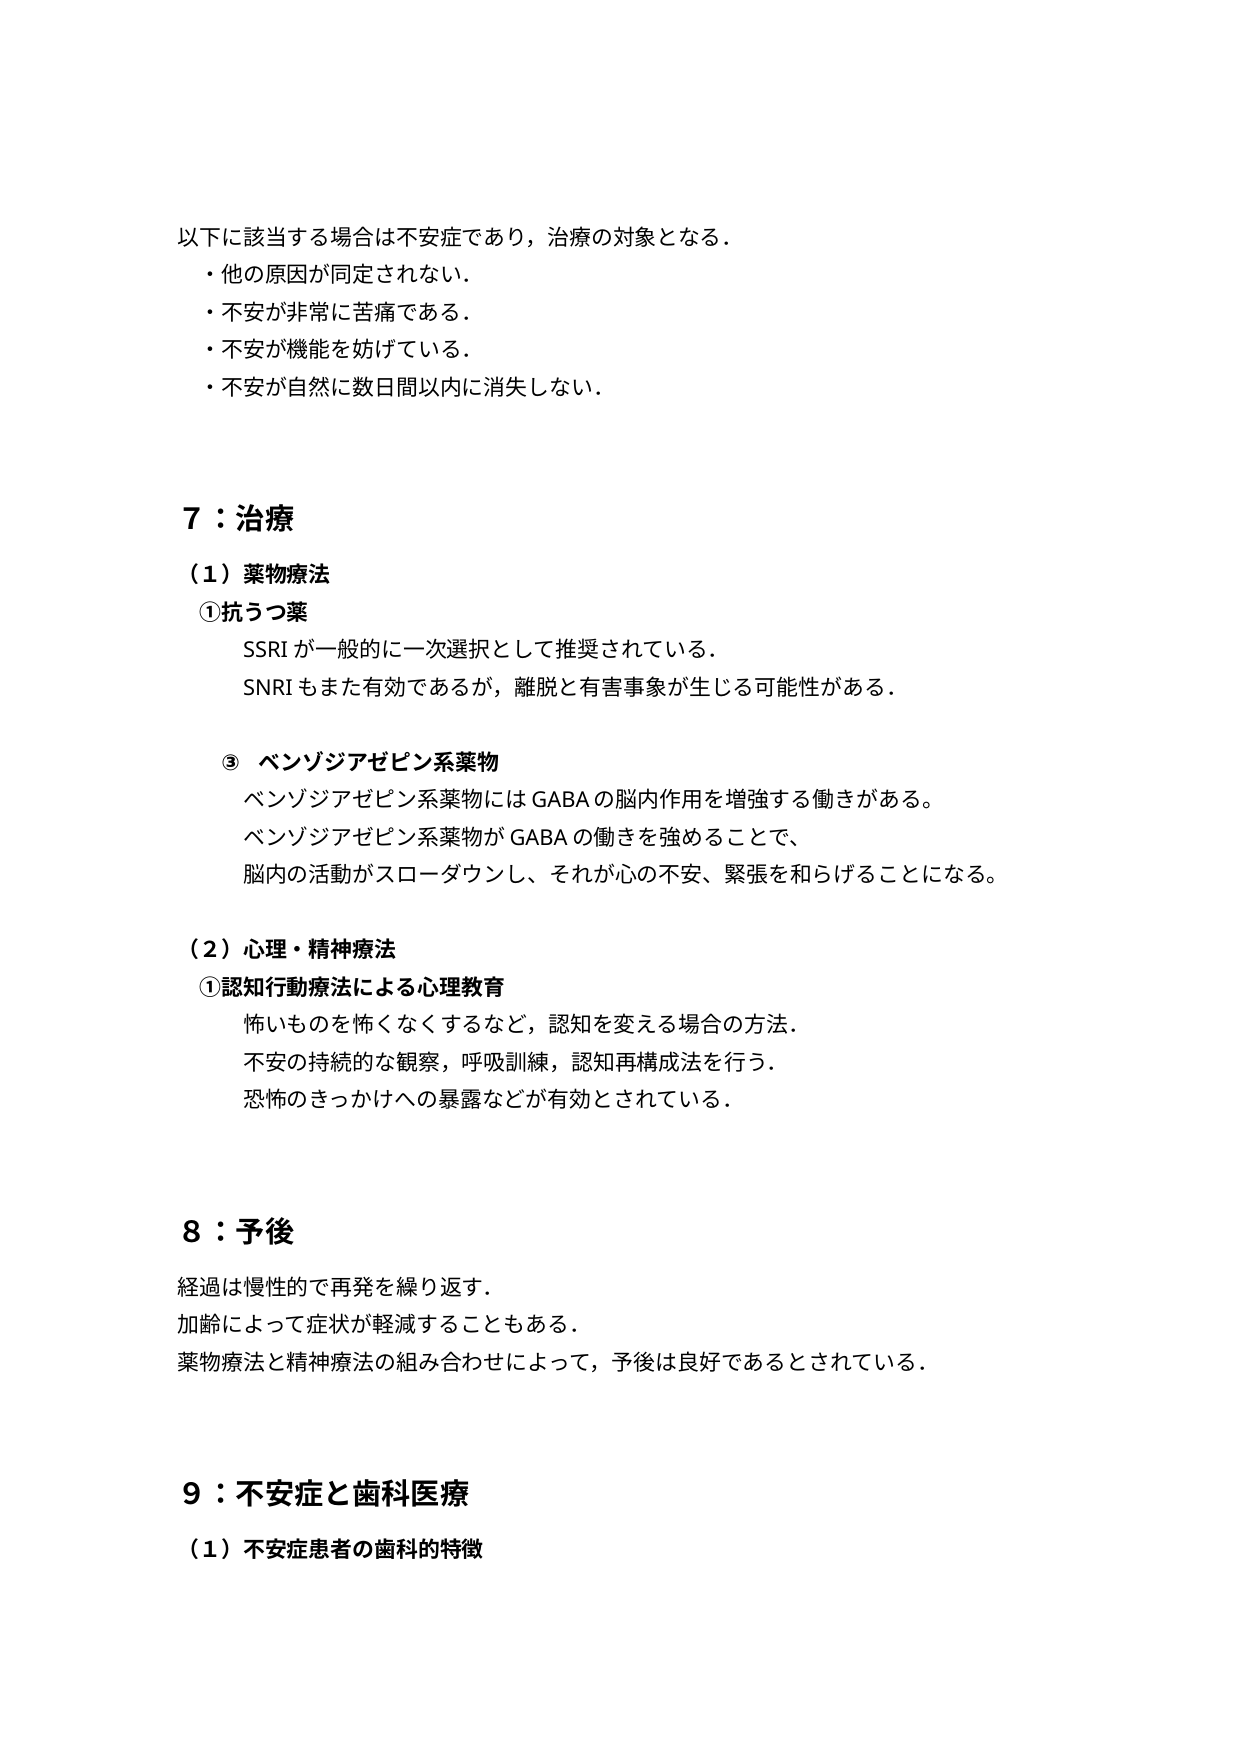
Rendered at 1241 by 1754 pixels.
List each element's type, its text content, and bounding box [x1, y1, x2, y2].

text SNRIもまた有効であるが，離脱と有害事象が生じる可能性がある． [177, 667, 1063, 704]
text ①認知行動療法による心理教育 [177, 967, 1063, 1004]
text ・不安が自然に数日間以内に消失しない． [177, 367, 1063, 404]
text ８：予後 [177, 1192, 1063, 1267]
text ①抗うつ薬 [177, 592, 1063, 629]
text 以下に該当する場合は不安症であり，治療の対象となる． [177, 217, 1063, 254]
text 薬物療法と精神療法の組み合わせによって，予後は良好であるとされている． [177, 1342, 1063, 1379]
text 恐怖のきっかけへの暴露などが有効とされている． [177, 1079, 1063, 1117]
text （１）不安症患者の歯科的特徴 [177, 1529, 1063, 1567]
text ベンゾジアゼピン系薬物にはGABAの脳内作用を増強する働きがある。 [177, 779, 1063, 817]
text ・不安が非常に苦痛である． [177, 292, 1063, 329]
text SSRI が一般的に一次選択として推奨されている． [177, 629, 1063, 667]
text ・他の原因が同定されない． [177, 254, 1063, 292]
text 加齢によって症状が軽減することもある． [177, 1304, 1063, 1342]
text 不安の持続的な観察，呼吸訓練，認知再構成法を行う． [177, 1042, 1063, 1079]
list ベンゾジアゼピン系薬物 [221, 742, 1063, 779]
text ７：治療 [177, 479, 1063, 554]
text ９：不安症と歯科医療 [177, 1454, 1063, 1529]
text （２）心理・精神療法 [177, 929, 1063, 967]
text （１）薬物療法 [177, 554, 1063, 592]
text 脳内の活動がスローダウンし、それが心の不安、緊張を和らげることになる。 [177, 854, 1063, 892]
text 経過は慢性的で再発を繰り返す． [177, 1267, 1063, 1304]
text 怖いものを怖くなくするなど，認知を変える場合の方法． [177, 1004, 1063, 1042]
text ベンゾジアゼピン系薬物がGABAの働きを強めることで、 [177, 817, 1063, 854]
text ・不安が機能を妨げている． [177, 329, 1063, 367]
